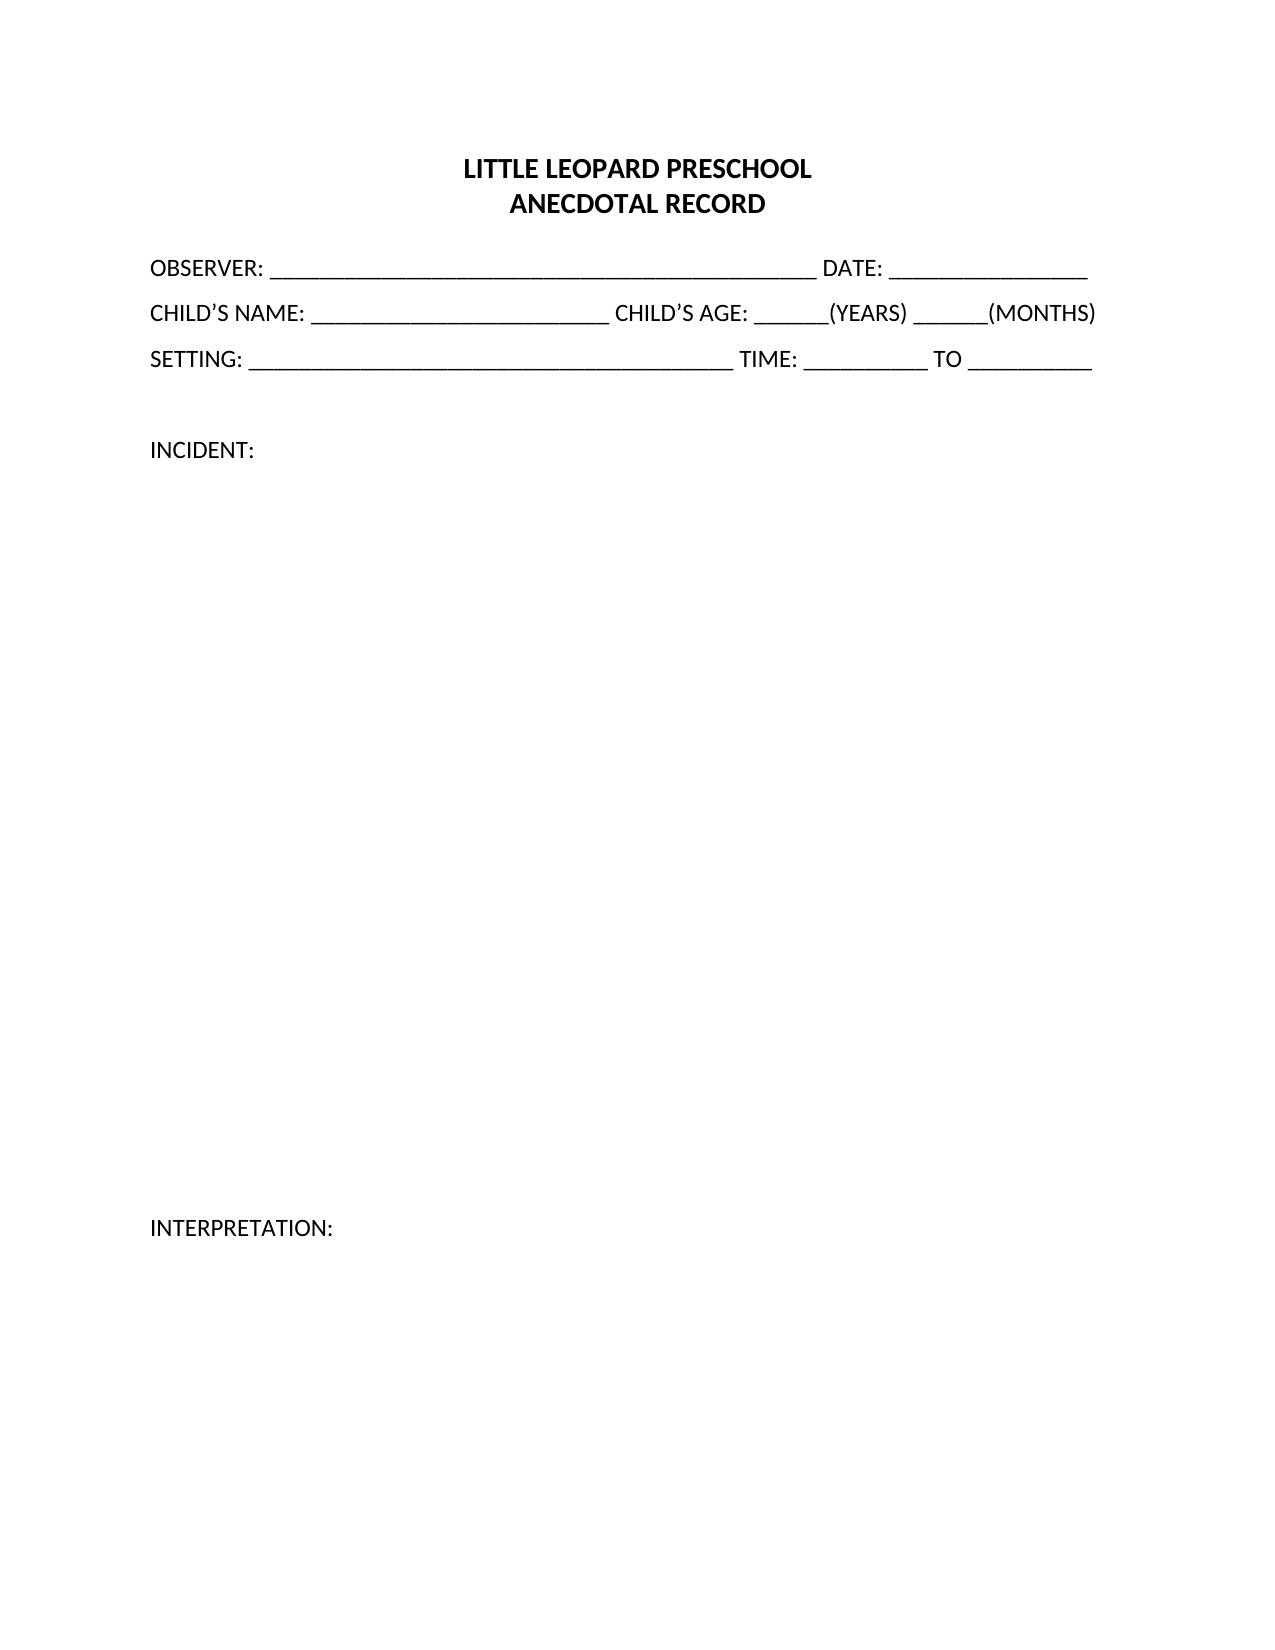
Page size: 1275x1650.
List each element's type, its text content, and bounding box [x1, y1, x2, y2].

text OBSERVER: ____________________________________________ DATE: ________________ [150, 252, 1125, 282]
text LITTLE LEOPARD PRESCHOOL [150, 150, 1125, 186]
text ANECDOTAL RECORD [150, 186, 1125, 221]
text SETTING: _______________________________________ TIME: __________ TO __________ [150, 343, 1125, 374]
text INCIDENT: [150, 435, 1125, 465]
text CHILD’S NAME: ________________________ CHILD’S AGE: ______(YEARS) ______(MONTHS) [150, 297, 1125, 328]
text INTERPRETATION: [150, 1212, 1125, 1243]
